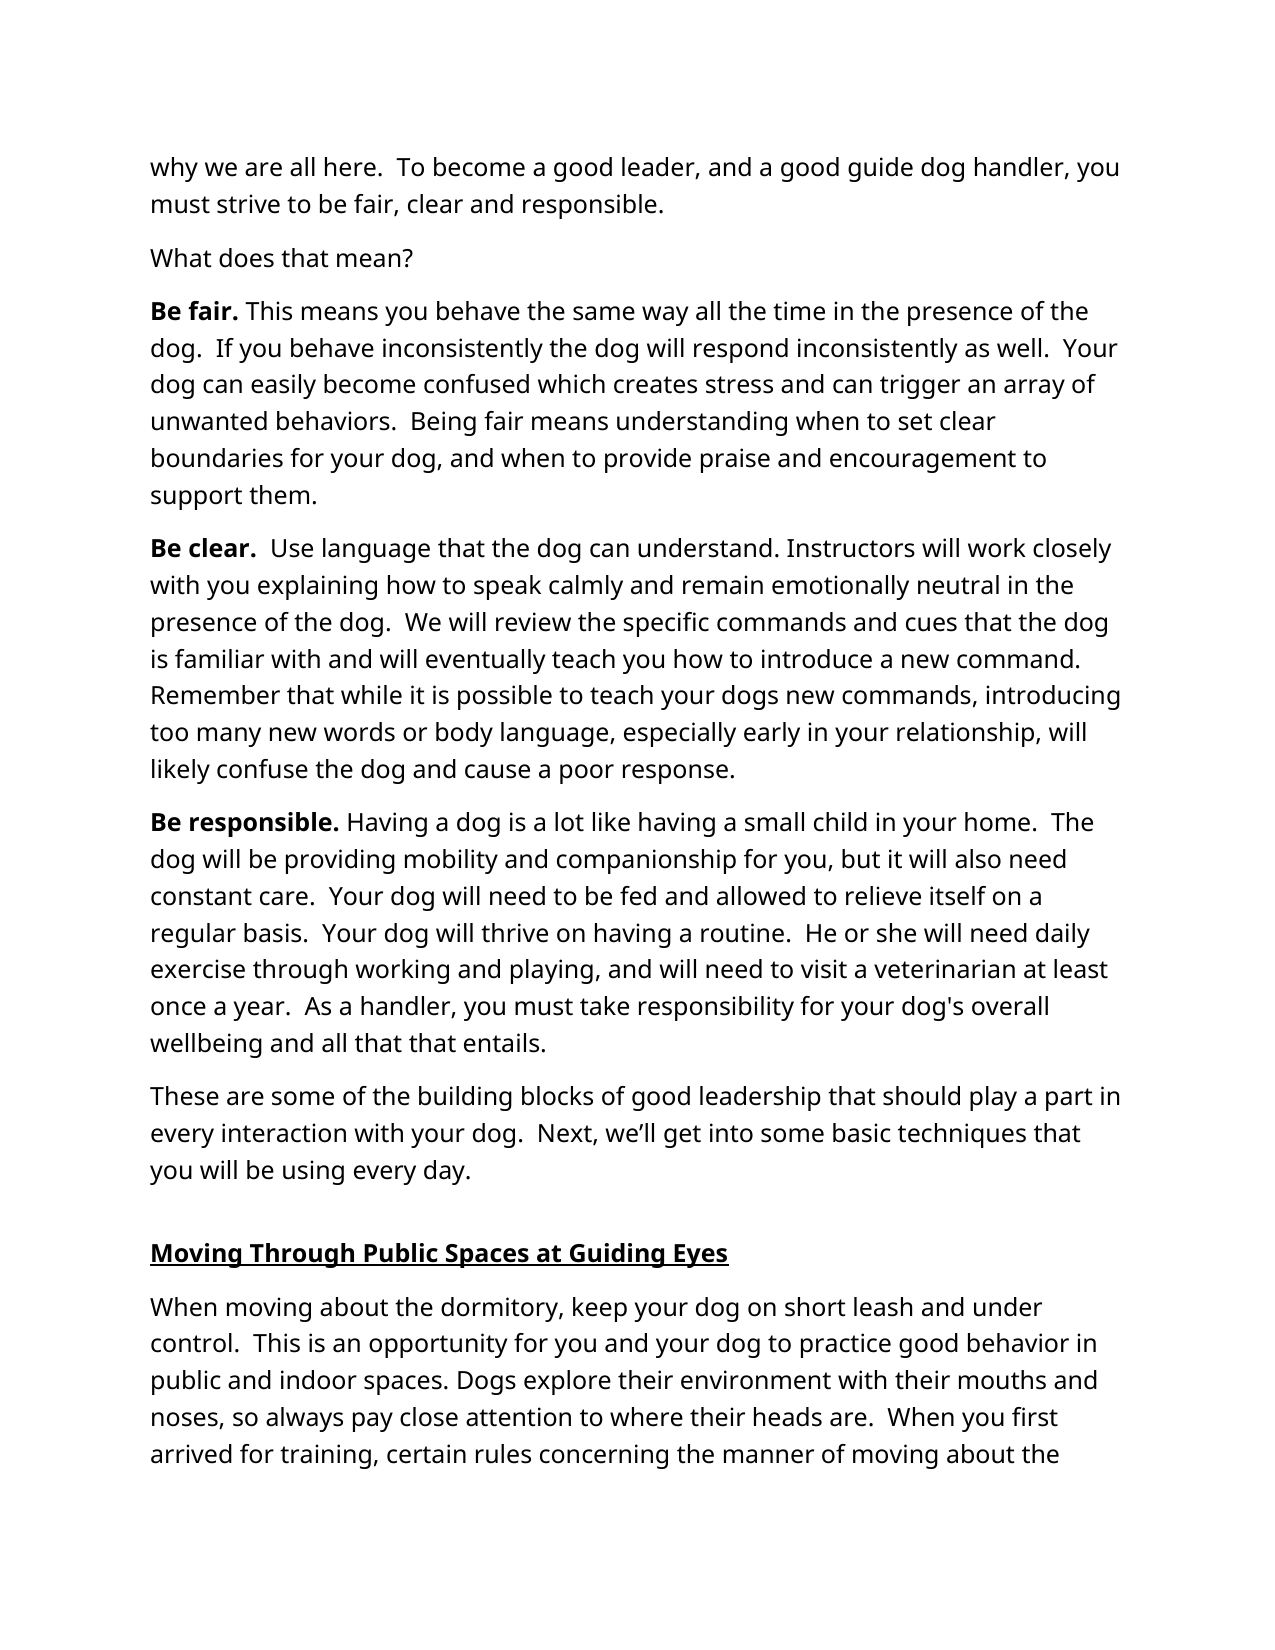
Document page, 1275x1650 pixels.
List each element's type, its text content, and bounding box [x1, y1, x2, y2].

text What does that mean? [150, 240, 1125, 274]
text Be fair. This means you behave the same way all the time in the presence of the dog. If you behave inconsistently the dog will respond inconsistently as well. Your dog can easily become confused which creates stress and can trigger an array of unwanted behaviors. Being fair means understanding when to set clear boundaries for your dog, and when to provide praise and encouragement to support them. [150, 294, 1125, 512]
text Be clear. Use language that the dog can understand. Instructors will work closely with you explaining how to speak calmly and remain emotionally neutral in the presence of the dog. We will review the specific commands and cues that the dog is familiar with and will eventually teach you how to introduce a new command. Remember that while it is possible to teach your dogs new commands, introducing too many new words or body language, especially early in your relationship, will likely confuse the dog and cause a poor response. [150, 531, 1125, 786]
text These are some of the building blocks of good leadership that should play a part in every interaction with your dog. Next, we’ll get into some basic techniques that you will be using every day. [150, 1079, 1125, 1217]
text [150, 1289, 1125, 1470]
text Be responsible. Having a dog is a lot like having a small child in your home. The dog will be providing mobility and companionship for you, but it will also need constant care. Your dog will need to be fed and allowed to relieve itself on a regular basis. Your dog will thrive on having a routine. He or she will need daily exercise through working and playing, and will need to visit a veterinarian at least once a year. As a handler, you must take responsibility for your dog's overall wellbeing and all that that entails. [150, 805, 1125, 1060]
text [150, 150, 1125, 221]
text Moving Through Public Spaces at Guiding Eyes [150, 1236, 1125, 1270]
